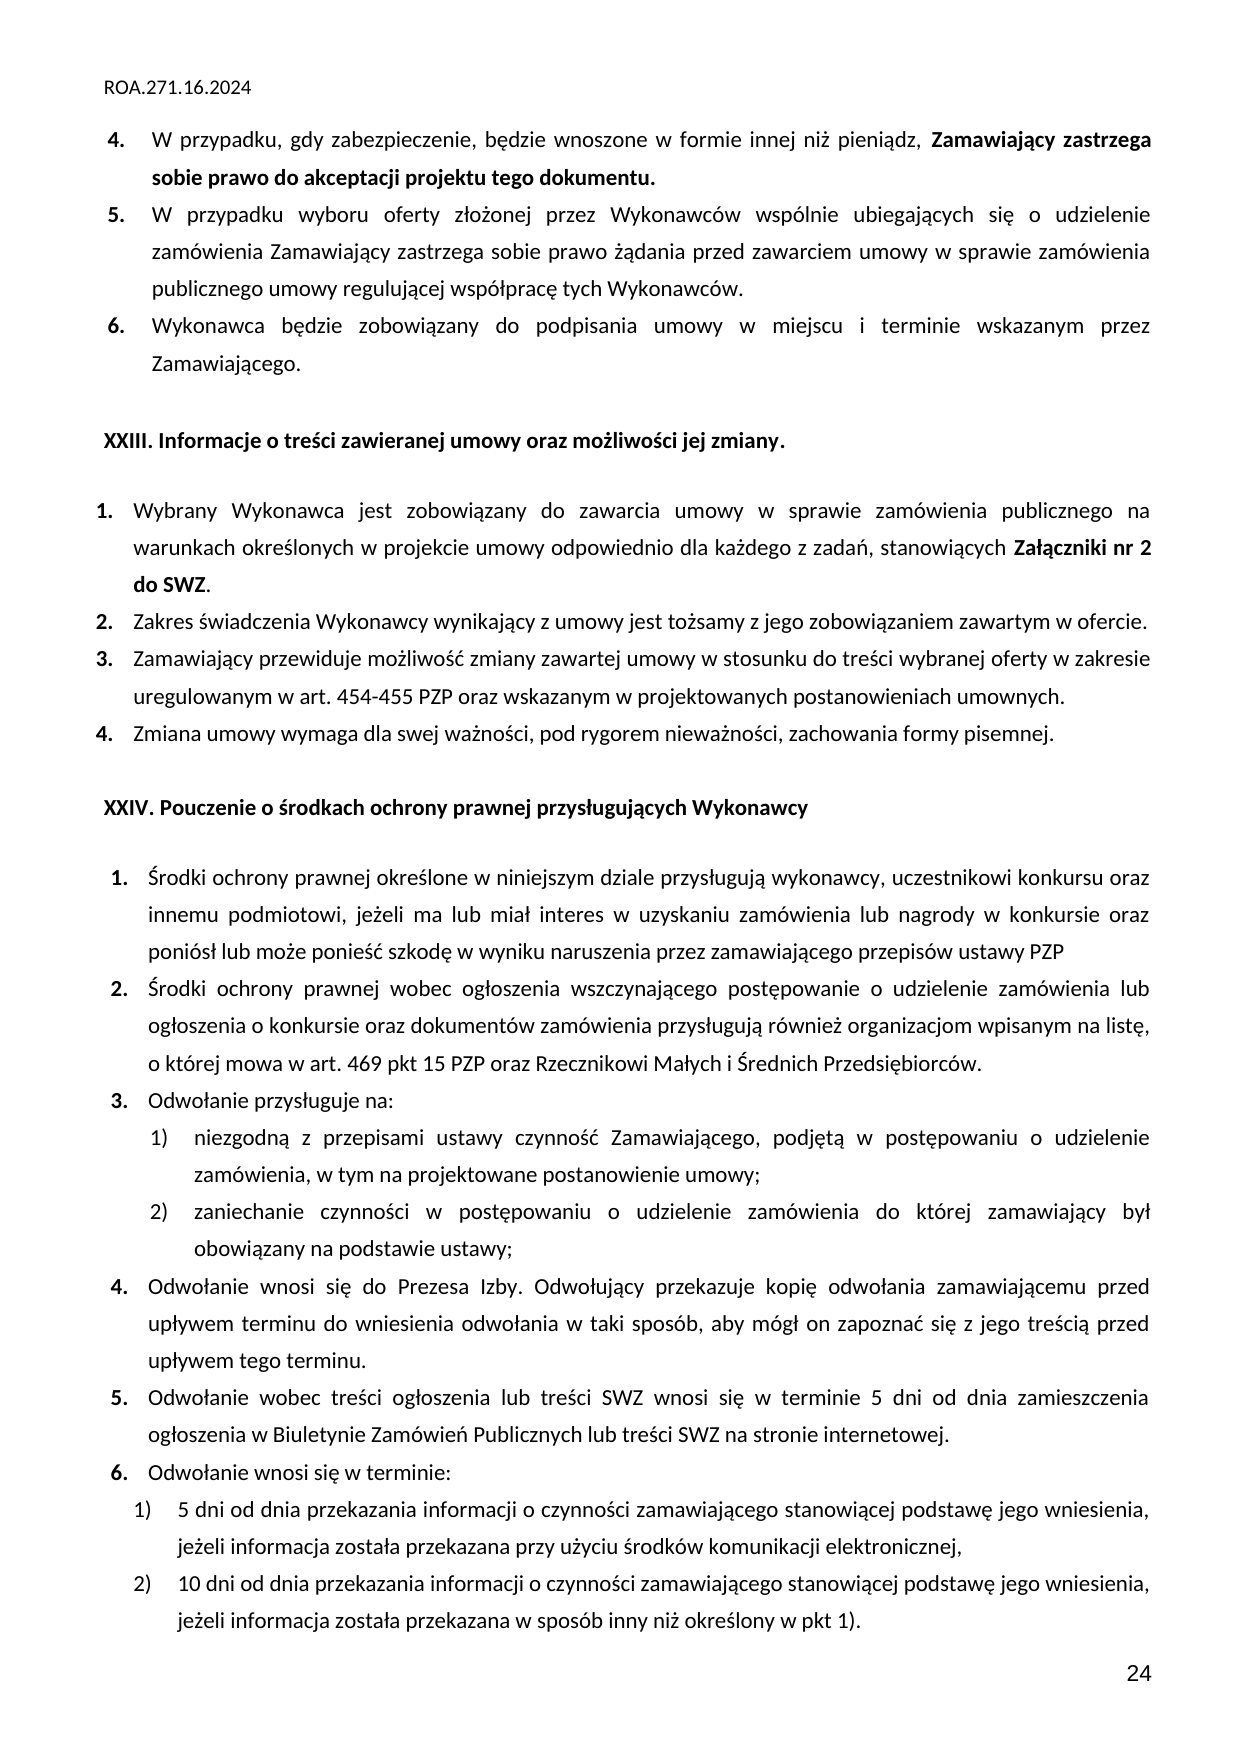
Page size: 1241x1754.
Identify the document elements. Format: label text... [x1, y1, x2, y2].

subtitle XXIII. Informacje o treści zawieranej umowy oraz możliwości jej zmiany. [103, 426, 1152, 454]
list Wykonawca będzie zobowiązany do podpisania umowy w miejscu i terminie wskazanym przez Zamawiającego. [107, 312, 1152, 377]
text 1) 5 dni od dnia przekazania informacji o czynności zamawiającego stanowiącej podstawę jego wniesienia, jeżeli informacja została przekazana przy użyciu środków komunikacji elektronicznej, [133, 1495, 1152, 1560]
text 1) niezgodną z przepisami ustawy czynność Zamawiającego, podjętą w postępowaniu o udzielenie zamówienia, w tym na projektowane postanowienie umowy; [149, 1123, 1152, 1188]
list Środki ochrony prawnej wobec ogłoszenia wszczynającego postępowanie o udzielenie zamówienia lub ogłoszenia o konkursie oraz dokumentów zamówienia przysługują również organizacjom wpisanym na listę, o której mowa w art. 469 pkt 15 PZP oraz Rzecznikowi Małych i Średnich Przedsiębiorców. [110, 974, 1152, 1077]
text 2) zaniechanie czynności w postępowaniu o udzielenie zamówienia do której zamawiający był obowiązany na podstawie ustawy; [149, 1197, 1152, 1263]
list W przypadku, gdy zabezpieczenie, będzie wnoszone w formie innej niż pieniądz, Zamawiający zastrzega sobie prawo do akceptacji projektu tego dokumentu. [107, 126, 1152, 191]
list Zmiana umowy wymaga dla swej ważności, pod rygorem nieważności, zachowania formy pisemnej. [96, 719, 1152, 747]
text 2) 10 dni od dnia przekazania informacji o czynności zamawiającego stanowiącej podstawę jego wniesienia, jeżeli informacja została przekazana w sposób inny niż określony w pkt 1). [133, 1569, 1152, 1634]
list Odwołanie wnosi się w terminie: [110, 1458, 1152, 1486]
list Odwołanie wnosi się do Prezesa Izby. Odwołujący przekazuje kopię odwołania zamawiającemu przed upływem terminu do wniesienia odwołania w taki sposób, aby mógł on zapoznać się z jego treścią przed upływem tego terminu. [110, 1272, 1152, 1374]
list Odwołanie przysługuje na: [110, 1086, 1152, 1114]
list Zamawiający przewiduje możliwość zmiany zawartej umowy w stosunku do treści wybranej oferty w zakresie uregulowanym w art. 454-455 PZP oraz wskazanym w projektowanych postanowieniach umownych. [96, 644, 1152, 710]
list Wybrany Wykonawca jest zobowiązany do zawarcia umowy w sprawie zamówienia publicznego na warunkach określonych w projekcie umowy odpowiednio dla każdego z zadań, stanowiących Załączniki nr 2 do SWZ. [96, 496, 1152, 598]
subtitle XXIV. Pouczenie o środkach ochrony prawnej przysługujących Wykonawcy [103, 793, 1152, 821]
list W przypadku wyboru oferty złożonej przez Wykonawców wspólnie ubiegających się o udzielenie zamówienia Zamawiający zastrzega sobie prawo żądania przed zawarciem umowy w sprawie zamówienia publicznego umowy regulującej współpracę tych Wykonawców. [107, 200, 1152, 302]
list Odwołanie wobec treści ogłoszenia lub treści SWZ wnosi się w terminie 5 dni od dnia zamieszczenia ogłoszenia w Biuletynie Zamówień Publicznych lub treści SWZ na stronie internetowej. [110, 1383, 1152, 1448]
list Zakres świadczenia Wykonawcy wynikający z umowy jest tożsamy z jego zobowiązaniem zawartym w ofercie. [96, 607, 1152, 635]
list Środki ochrony prawnej określone w niniejszym dziale przysługują wykonawcy, uczestnikowi konkursu oraz innemu podmiotowi, jeżeli ma lub miał interes w uzyskaniu zamówienia lub nagrody w konkursie oraz poniósł lub może ponieść szkodę w wyniku naruszenia przez zamawiającego przepisów ustawy PZP [110, 863, 1152, 965]
